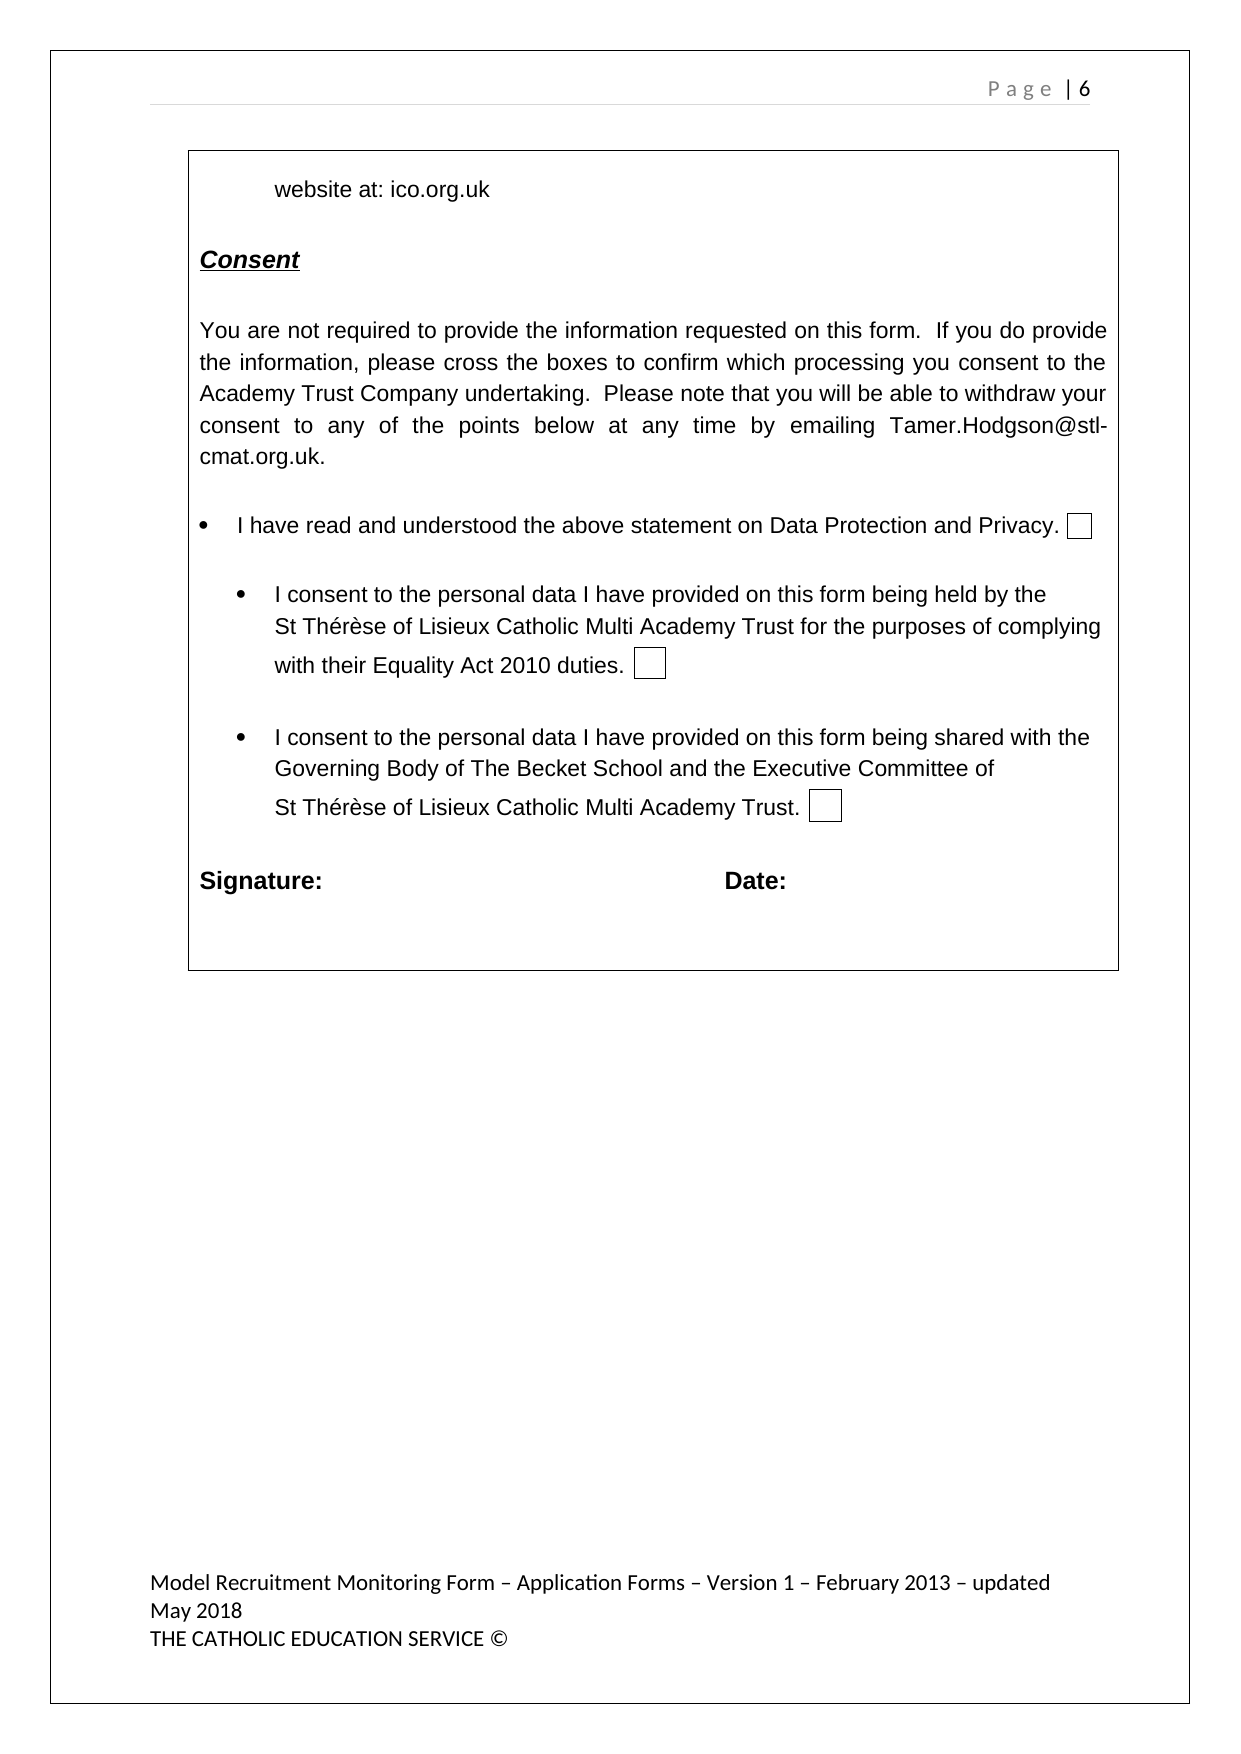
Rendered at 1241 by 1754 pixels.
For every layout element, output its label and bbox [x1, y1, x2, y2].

table_header [189, 151, 1118, 969]
